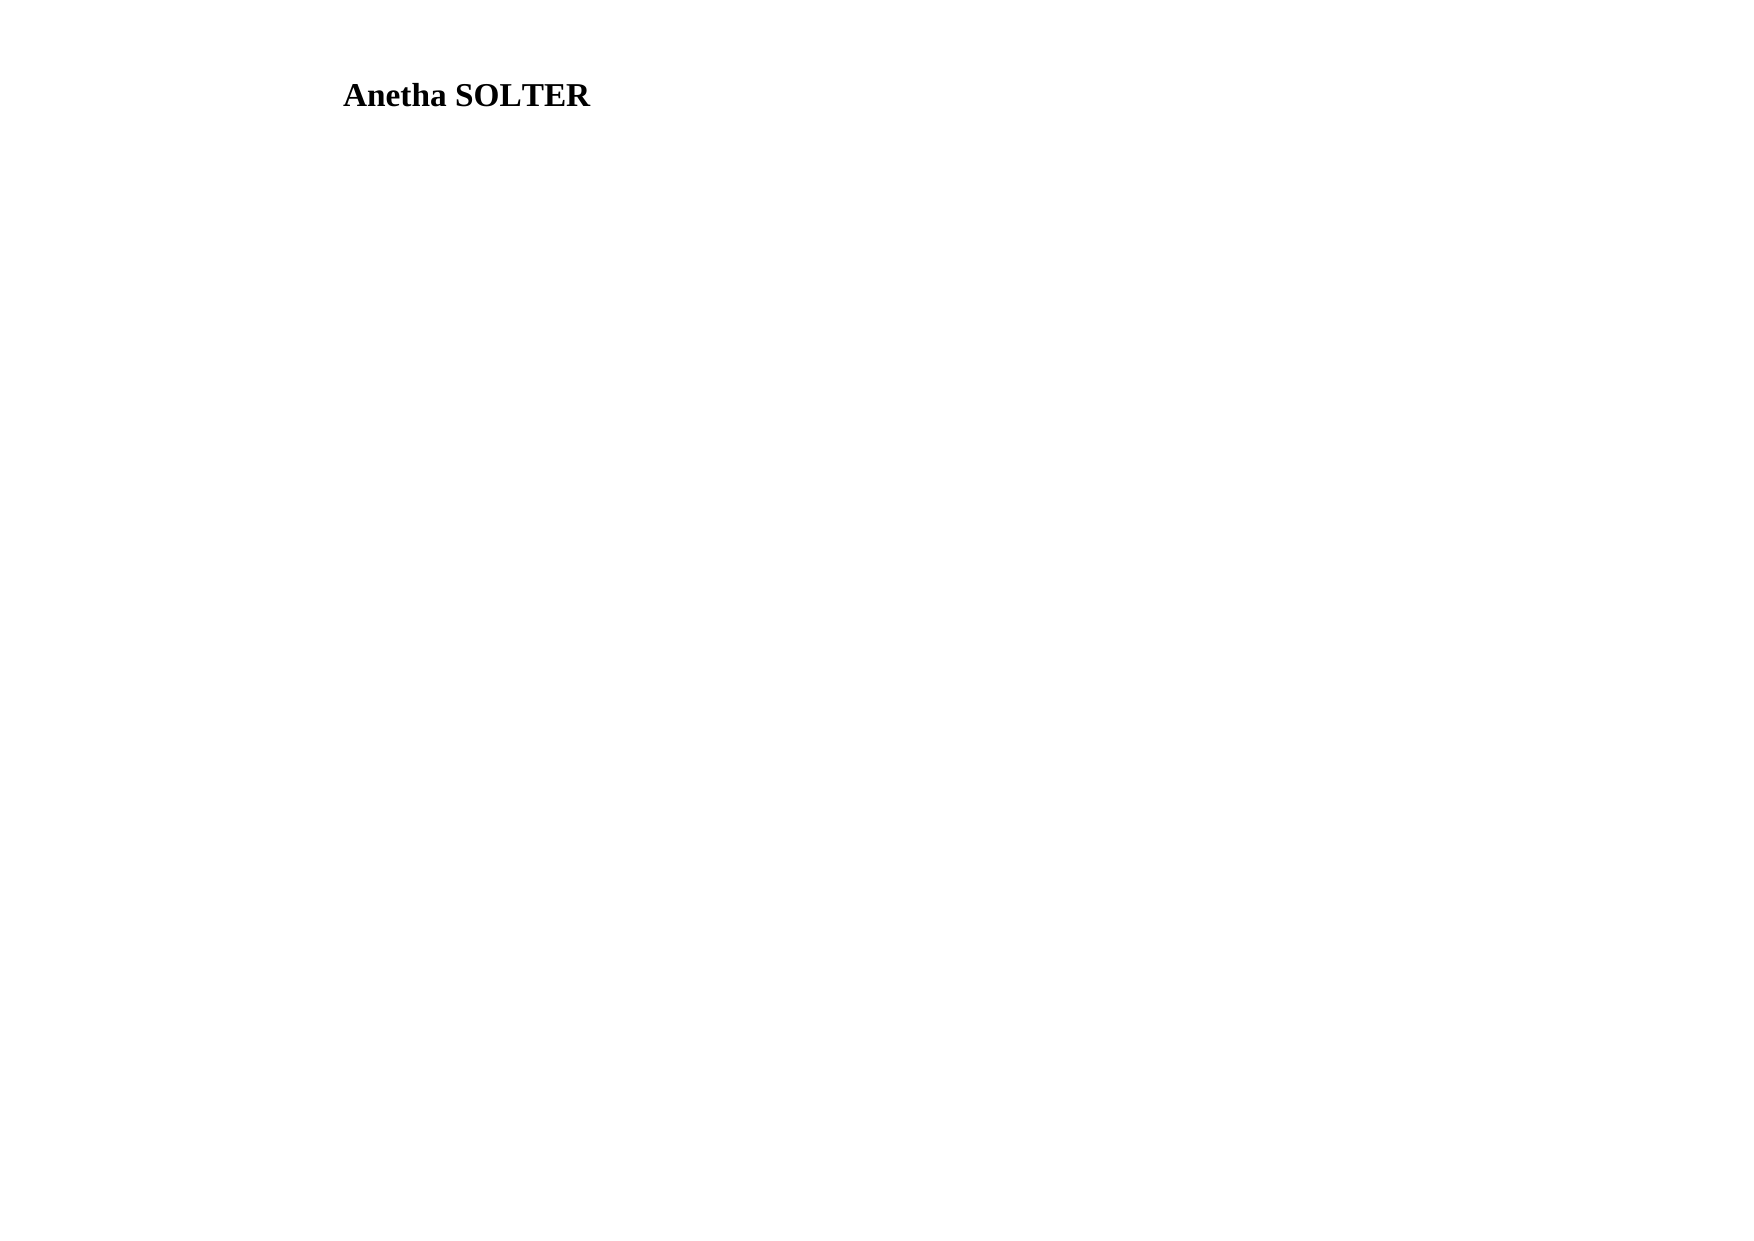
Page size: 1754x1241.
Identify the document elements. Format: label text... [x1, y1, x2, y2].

text Anetha SOLTER [75, 75, 858, 113]
